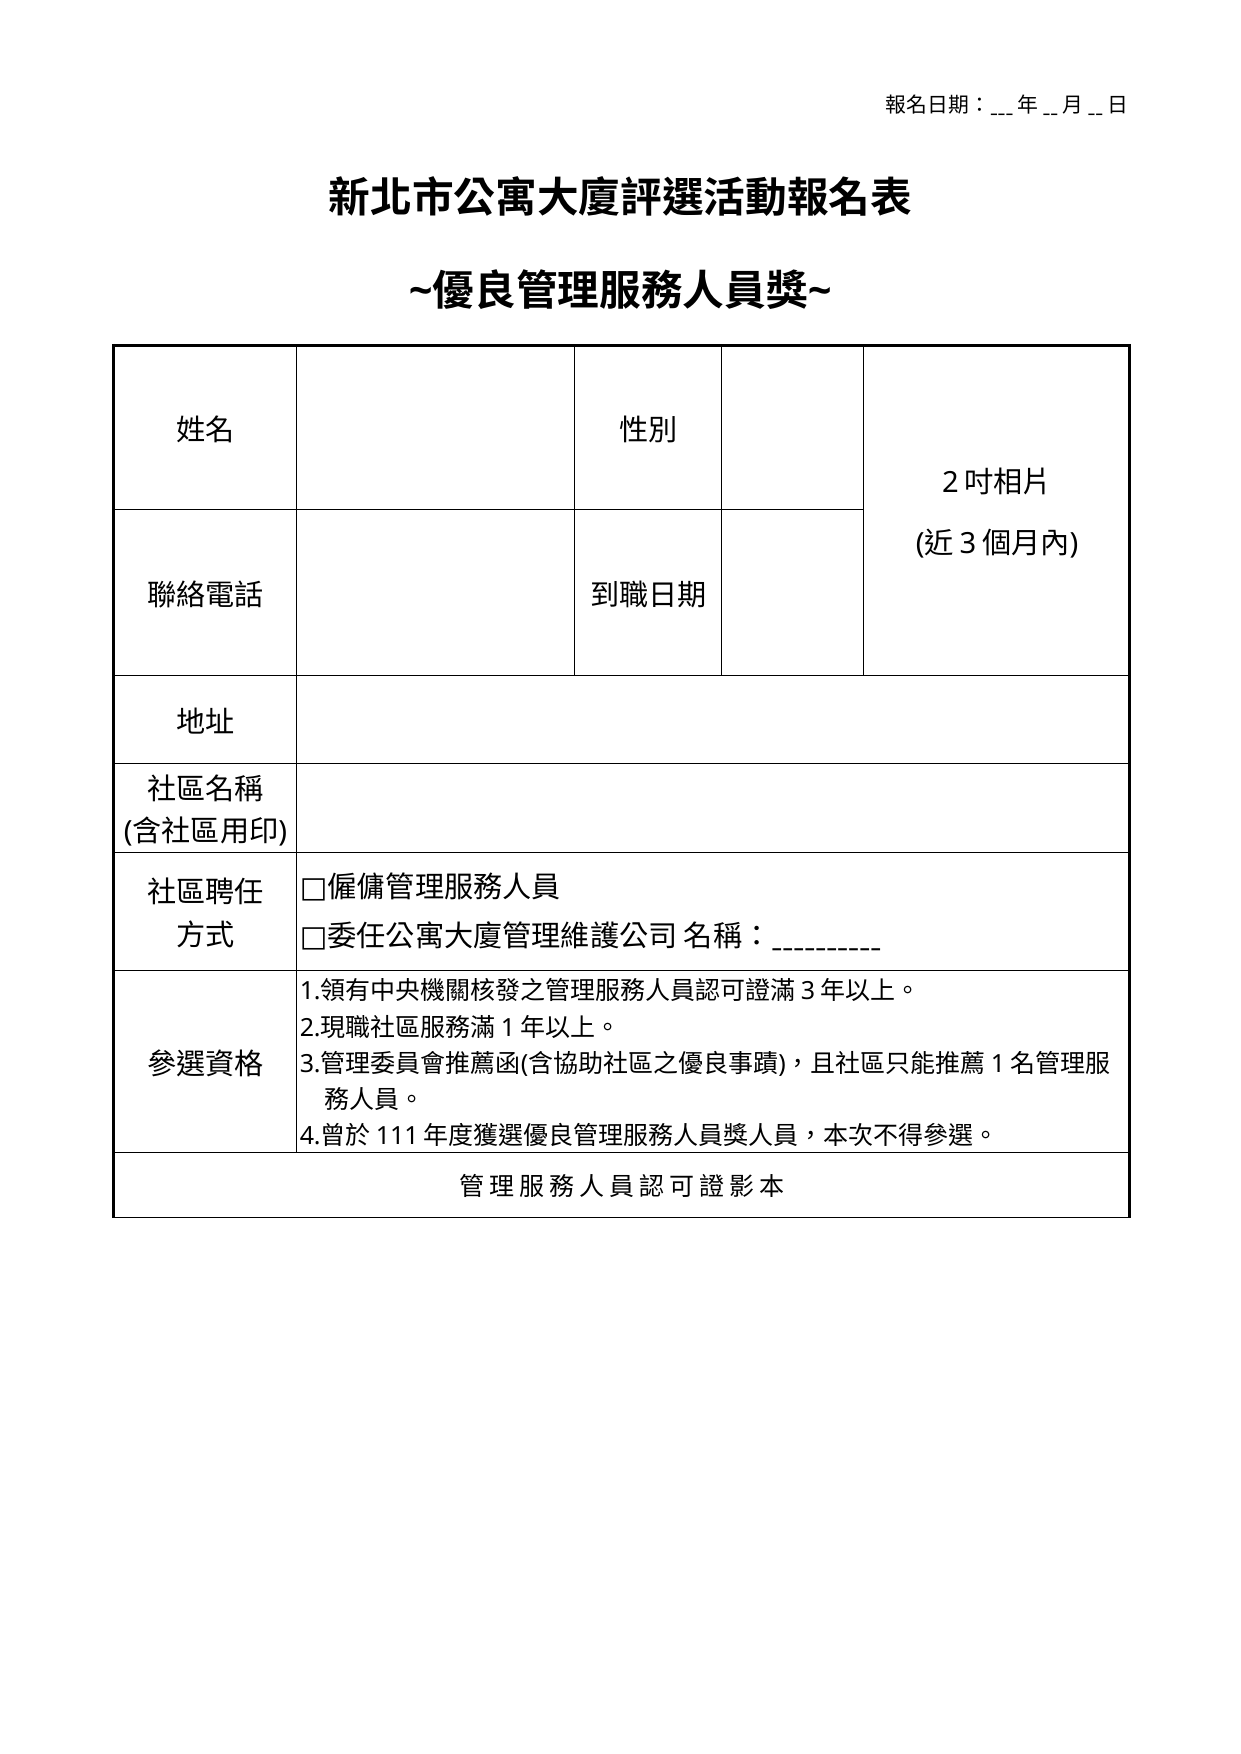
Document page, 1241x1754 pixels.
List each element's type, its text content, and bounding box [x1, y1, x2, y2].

table_cell [297, 764, 1128, 852]
table_cell 地址 [115, 676, 296, 763]
table_header [297, 347, 574, 509]
table_cell 社區名稱 (含社區用印) [115, 764, 296, 852]
table_cell 1.領有中央機關核發之管理服務人員認可證滿3年以上。 2.現職社區服務滿1年以上。 3.管理委員會推薦函(含協助社區之優良事蹟)，且社區只能推薦1名管理服務人員。 4.曾於111年度獲選優良管理服務人員獎人員，本次不得參選。 [297, 971, 1128, 1152]
table_header 性別 [575, 347, 721, 509]
table_header 2吋相片 (近3個月內) [864, 347, 1128, 674]
table_cell 到職日期 [575, 510, 721, 674]
text 新北市公寓大廈評選活動報名表 [112, 156, 1128, 231]
table_cell 社區聘任 方式 [115, 853, 296, 970]
table_cell [297, 676, 1128, 763]
table_header [722, 347, 863, 509]
table_header 姓名 [115, 347, 296, 509]
table_cell 管理服務人員認可證影本 [115, 1153, 1128, 1217]
table_cell [297, 510, 574, 674]
text ~優良管理服務人員獎~ [112, 250, 1128, 325]
table_cell [722, 510, 863, 674]
table_cell 參選資格 [115, 971, 296, 1152]
table_cell 聯絡電話 [115, 510, 296, 674]
table_cell □僱傭管理服務人員 □委任公寓大廈管理維護公司 名稱：ˍˍˍˍˍˍˍˍˍˍ [297, 853, 1128, 970]
